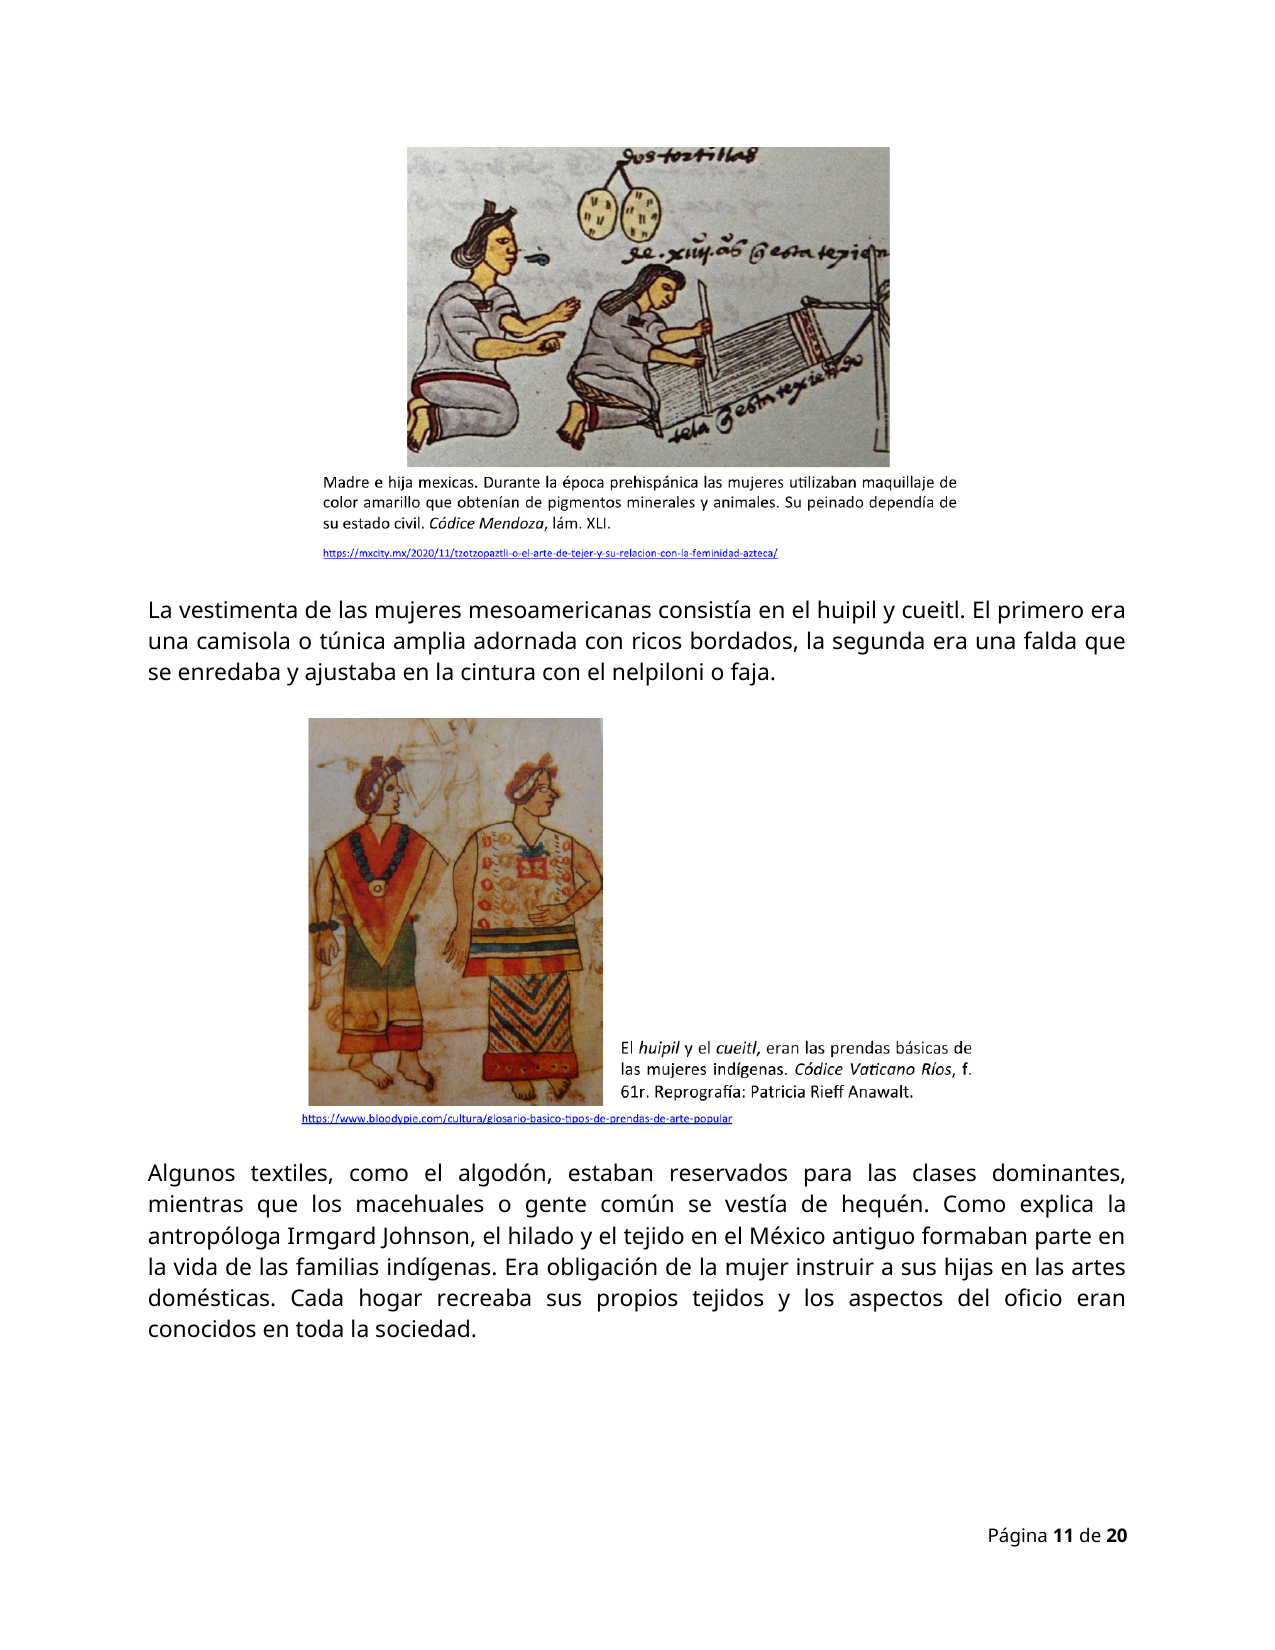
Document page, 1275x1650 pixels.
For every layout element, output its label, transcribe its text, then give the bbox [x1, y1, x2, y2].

picture [272, 718, 1003, 1126]
text La vestimenta de las mujeres mesoamericanas consistía en el huipil y cueitl. El primero era una camisola o túnica amplia adornada con ricos bordados, la segunda era una falda que se enredaba y ajustaba en la cintura con el nelpiloni o faja. [148, 594, 1127, 688]
text Algunos textiles, como el algodón, estaban reservados para las clases dominantes, mientras que los macehuales o gente común se vestía de hequén. Como explica la antropóloga Irmgard Johnson, el hilado y el tejido en el México antiguo formaban parte en la vida de las familias indígenas. Era obligación de la mujer instruir a sus hijas en las artes domésticas. Cada hogar recreaba sus propios tejidos y los aspectos del oficio eran conocidos en toda la sociedad. [148, 1157, 1127, 1345]
picture [294, 147, 981, 563]
